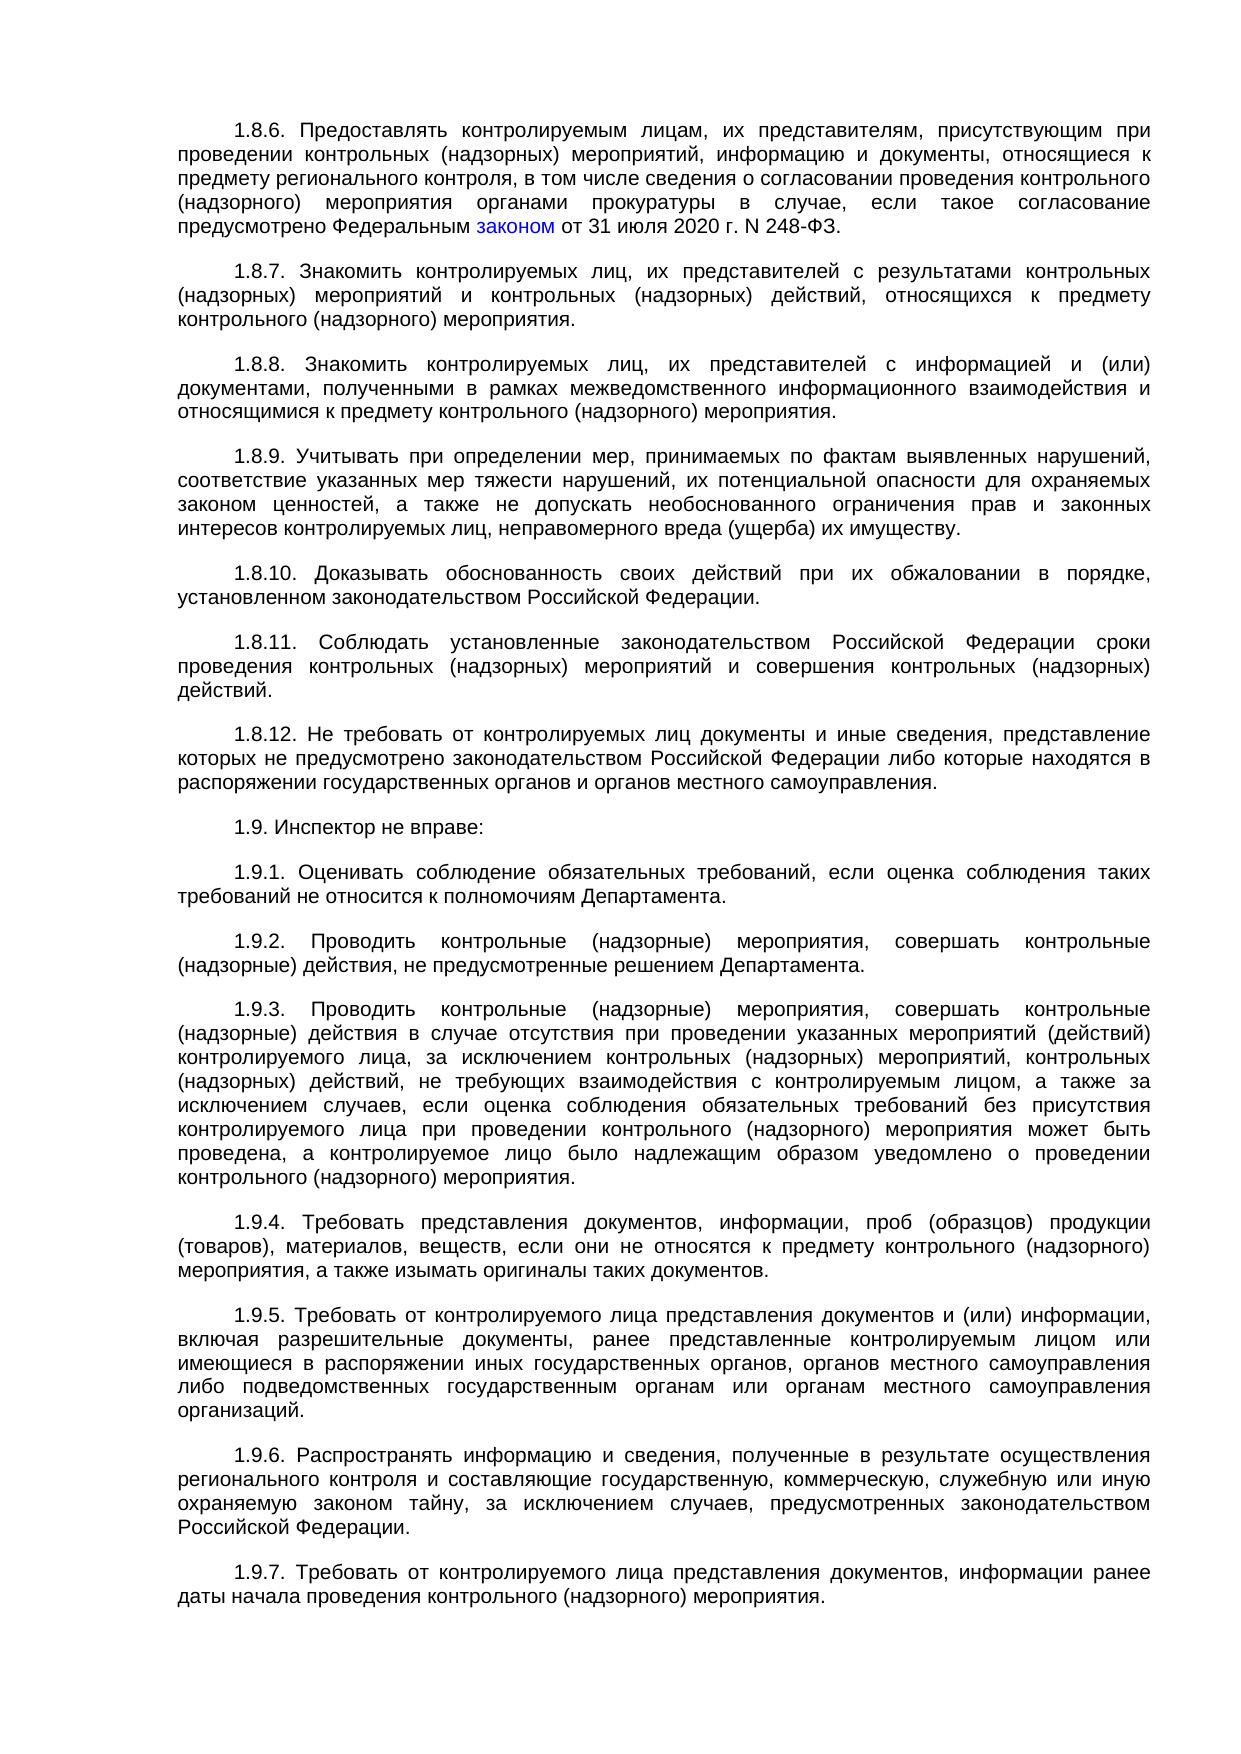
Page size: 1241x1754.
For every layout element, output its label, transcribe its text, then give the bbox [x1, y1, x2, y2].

text 1.8.8. Знакомить контролируемых лиц, их представителей с информацией и (или) документами, полученными в рамках межведомственного информационного взаимодействия и относящимися к предмету контрольного (надзорного) мероприятия. [177, 351, 1152, 423]
text 1.8.12. Не требовать от контролируемых лиц документы и иные сведения, представление которых не предусмотрено законодательством Российской Федерации либо которые находятся в распоряжении государственных органов и органов местного самоуправления. [177, 722, 1152, 794]
text 1.9.6. Распространять информацию и сведения, полученные в результате осуществления регионального контроля и составляющие государственную, коммерческую, служебную или иную охраняемую законом тайну, за исключением случаев, предусмотренных законодательством Российской Федерации. [177, 1443, 1152, 1539]
text 1.9. Инспектор не вправе: [177, 815, 1152, 839]
text 1.9.4. Требовать представления документов, информации, проб (образцов) продукции (товаров), материалов, веществ, если они не относятся к предмету контрольного (надзорного) мероприятия, а также изымать оригиналы таких документов. [177, 1210, 1152, 1282]
text 1.8.9. Учитывать при определении мер, принимаемых по фактам выявленных нарушений, соответствие указанных мер тяжести нарушений, их потенциальной опасности для охраняемых законом ценностей, а также не допускать необоснованного ограничения прав и законных интересов контролируемых лиц, неправомерного вреда (ущерба) их имуществу. [177, 444, 1152, 540]
text 1.9.3. Проводить контрольные (надзорные) мероприятия, совершать контрольные (надзорные) действия в случае отсутствия при проведении указанных мероприятий (действий) контролируемого лица, за исключением контрольных (надзорных) мероприятий, контрольных (надзорных) действий, не требующих взаимодействия с контролируемым лицом, а также за исключением случаев, если оценка соблюдения обязательных требований без присутствия контролируемого лица при проведении контрольного (надзорного) мероприятия может быть проведена, а контролируемое лицо было надлежащим образом уведомлено о проведении контрольного (надзорного) мероприятия. [177, 997, 1152, 1189]
text 1.9.5. Требовать от контролируемого лица представления документов и (или) информации, включая разрешительные документы, ранее представленные контролируемым лицом или имеющиеся в распоряжении иных государственных органов, органов местного самоуправления либо подведомственных государственным органам или органам местного самоуправления организаций. [177, 1302, 1152, 1422]
text 1.8.6. Предоставлять контролируемым лицам, их представителям, присутствующим при проведении контрольных (надзорных) мероприятий, информацию и документы, относящиеся к предмету регионального контроля, в том числе сведения о согласовании проведения контрольного (надзорного) мероприятия органами прокуратуры в случае, если такое согласование предусмотрено Федеральным законом от 31 июля 2020 г. N 248-ФЗ. [177, 118, 1152, 238]
text 1.8.7. Знакомить контролируемых лиц, их представителей с результатами контрольных (надзорных) мероприятий и контрольных (надзорных) действий, относящихся к предмету контрольного (надзорного) мероприятия. [177, 259, 1152, 331]
text 1.9.7. Требовать от контролируемого лица представления документов, информации ранее даты начала проведения контрольного (надзорного) мероприятия. [177, 1560, 1152, 1608]
text 1.9.1. Оценивать соблюдение обязательных требований, если оценка соблюдения таких требований не относится к полномочиям Департамента. [177, 860, 1152, 908]
text 1.8.11. Соблюдать установленные законодательством Российской Федерации сроки проведения контрольных (надзорных) мероприятий и совершения контрольных (надзорных) действий. [177, 629, 1152, 701]
text 1.8.10. Доказывать обоснованность своих действий при их обжаловании в порядке, установленном законодательством Российской Федерации. [177, 561, 1152, 609]
text 1.9.2. Проводить контрольные (надзорные) мероприятия, совершать контрольные (надзорные) действия, не предусмотренные решением Департамента. [177, 928, 1152, 976]
